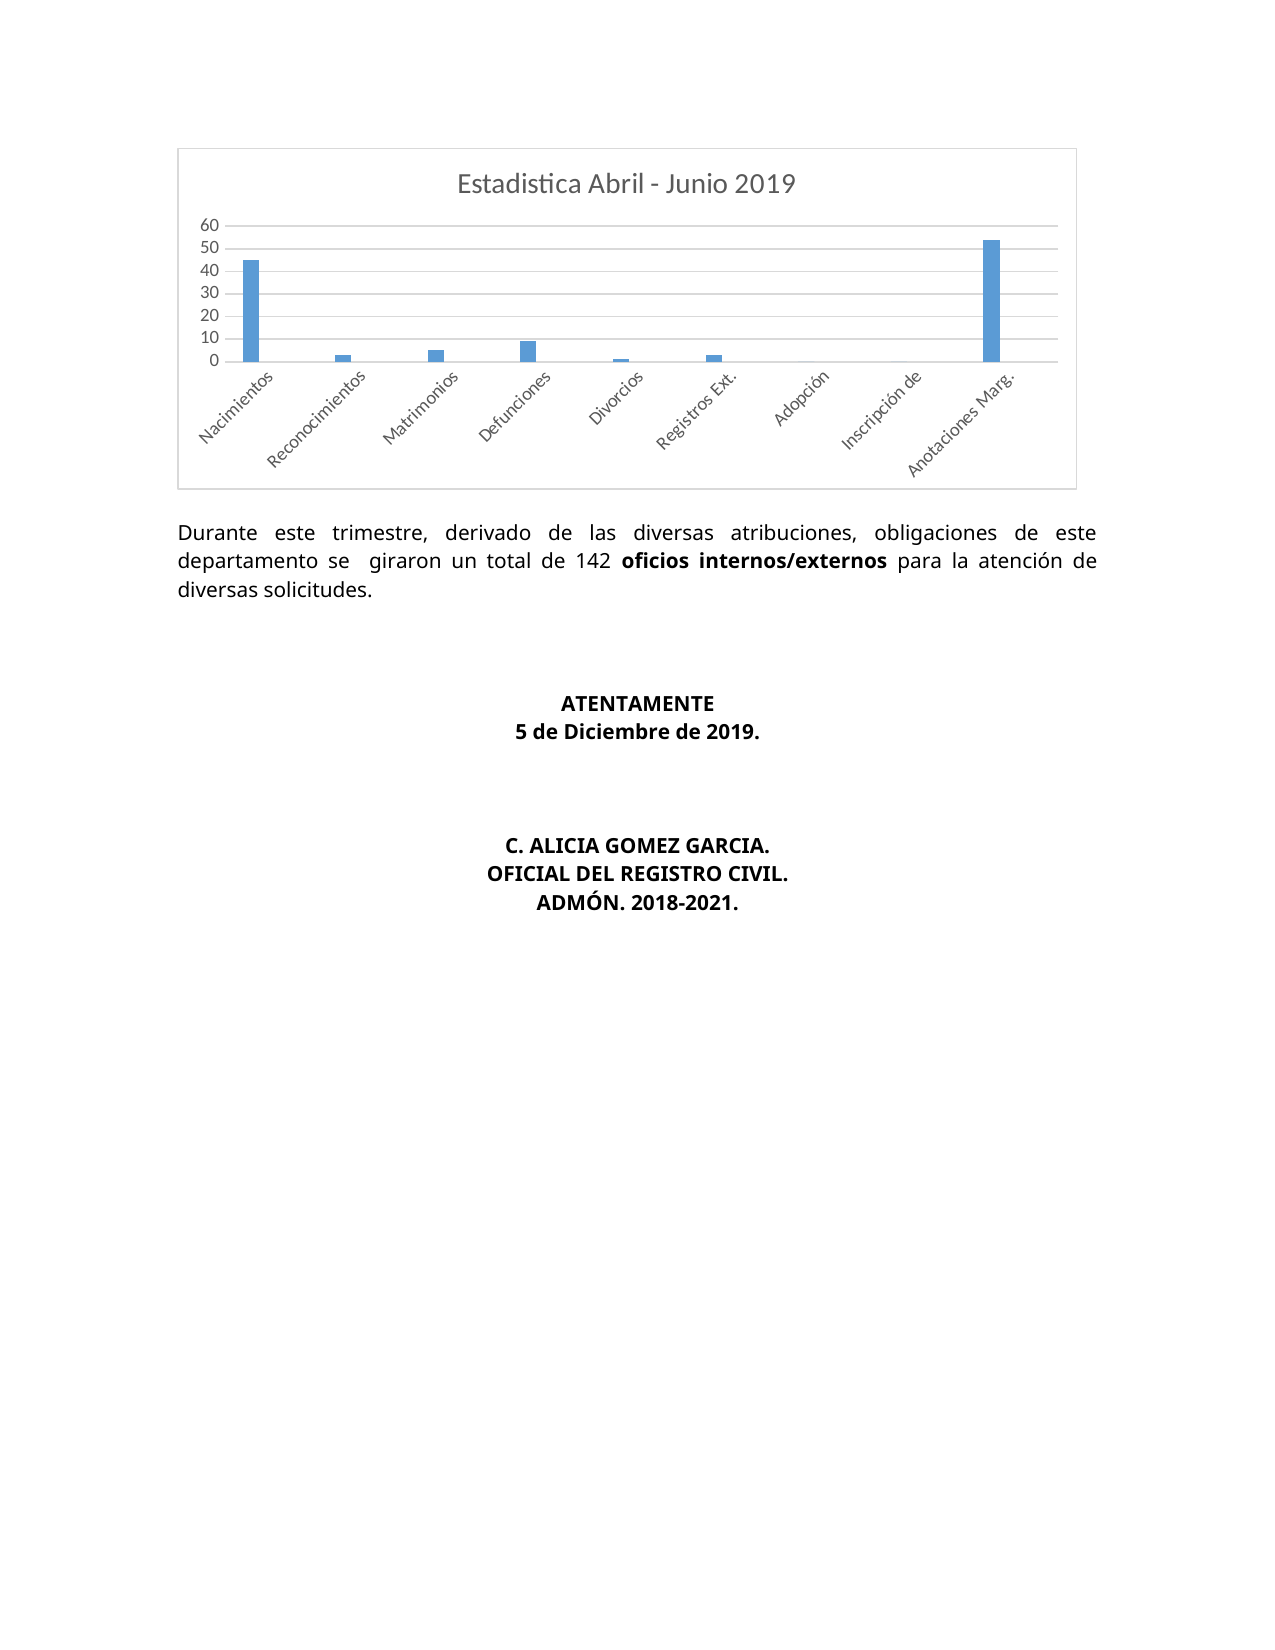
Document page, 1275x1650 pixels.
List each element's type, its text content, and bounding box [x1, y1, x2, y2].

text Durante este trimestre, derivado de las diversas atribuciones, obligaciones de este departamento se giraron un total de 142 oficios internos/externos para la atención de diversas solicitudes. [177, 518, 1098, 603]
text ADMÓN. 2018-2021. [177, 888, 1098, 916]
text C. ALICIA GOMEZ GARCIA. [177, 831, 1098, 859]
text OFICIAL DEL REGISTRO CIVIL. [177, 859, 1098, 888]
text 5 de Diciembre de 2019. [177, 717, 1098, 746]
text ATENTAMENTE [177, 689, 1098, 717]
